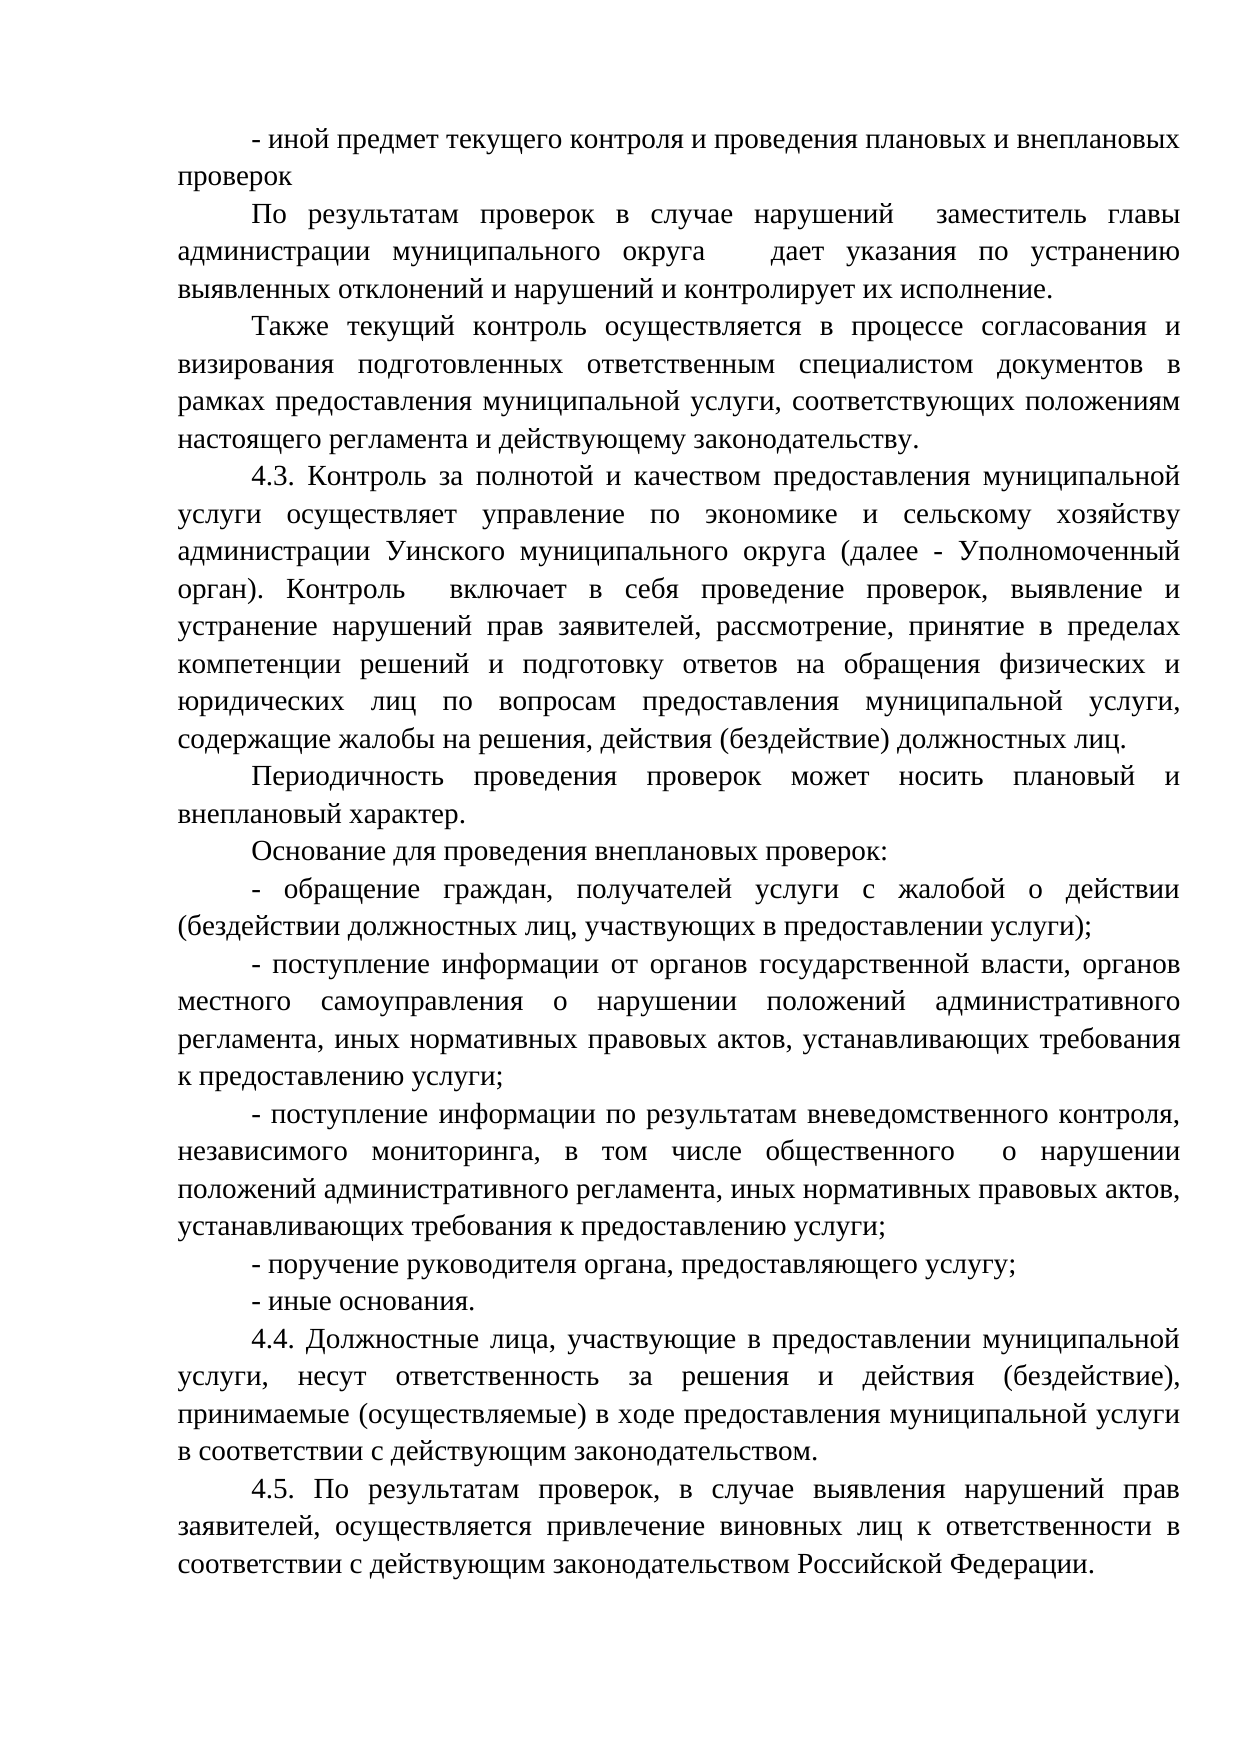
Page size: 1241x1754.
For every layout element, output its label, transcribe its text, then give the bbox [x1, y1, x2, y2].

text Также текущий контроль осуществляется в процессе согласования и визирования подготовленных ответственным специалистом документов в рамках предоставления муниципальной услуги, соответствующих положениям настоящего регламента и действующему законодательству. [177, 306, 1181, 456]
text - поступление информации по результатам вневедомственного контроля, независимого мониторинга, в том числе общественного о нарушении положений административного регламента, иных нормативных правовых актов, устанавливающих требования к предоставлению услуги; [177, 1093, 1181, 1243]
text - поручение руководителя органа, предоставляющего услугу; [177, 1243, 1181, 1281]
text 4.4. Должностные лица, участвующие в предоставлении муниципальной услуги, несут ответственность за решения и действия (бездействие), принимаемые (осуществляемые) в ходе предоставления муниципальной услуги в соответствии с действующим законодательством. [177, 1318, 1181, 1468]
text Основание для проведения внеплановых проверок: [177, 831, 1181, 868]
text По результатам проверок в случае нарушений заместитель главы администрации муниципального округа дает указания по устранению выявленных отклонений и нарушений и контролирует их исполнение. [177, 193, 1181, 306]
text 4.3. Контроль за полнотой и качеством предоставления муниципальной услуги осуществляет управление по экономике и сельскому хозяйству администрации Уинского муниципального округа (далее - Уполномоченный орган). Контроль включает в себя проведение проверок, выявление и устранение нарушений прав заявителей, рассмотрение, принятие в пределах компетенции решений и подготовку ответов на обращения физических и юридических лиц по вопросам предоставления муниципальной услуги, содержащие жалобы на решения, действия (бездействие) должностных лиц. [177, 456, 1181, 756]
text Периодичность проведения проверок может носить плановый и внеплановый характер. [177, 756, 1181, 831]
text 4.5. По результатам проверок, в случае выявления нарушений прав заявителей, осуществляется привлечение виновных лиц к ответственности в соответствии с действующим законодательством Российской Федерации. [177, 1468, 1181, 1581]
text - поступление информации от органов государственной власти, органов местного самоуправления о нарушении положений административного регламента, иных нормативных правовых актов, устанавливающих требования к предоставлению услуги; [177, 943, 1181, 1093]
text - иной предмет текущего контроля и проведения плановых и внеплановых проверок [177, 118, 1181, 193]
text - иные основания. [177, 1281, 1181, 1318]
text - обращение граждан, получателей услуги с жалобой о действии (бездействии должностных лиц, участвующих в предоставлении услуги); [177, 868, 1181, 943]
